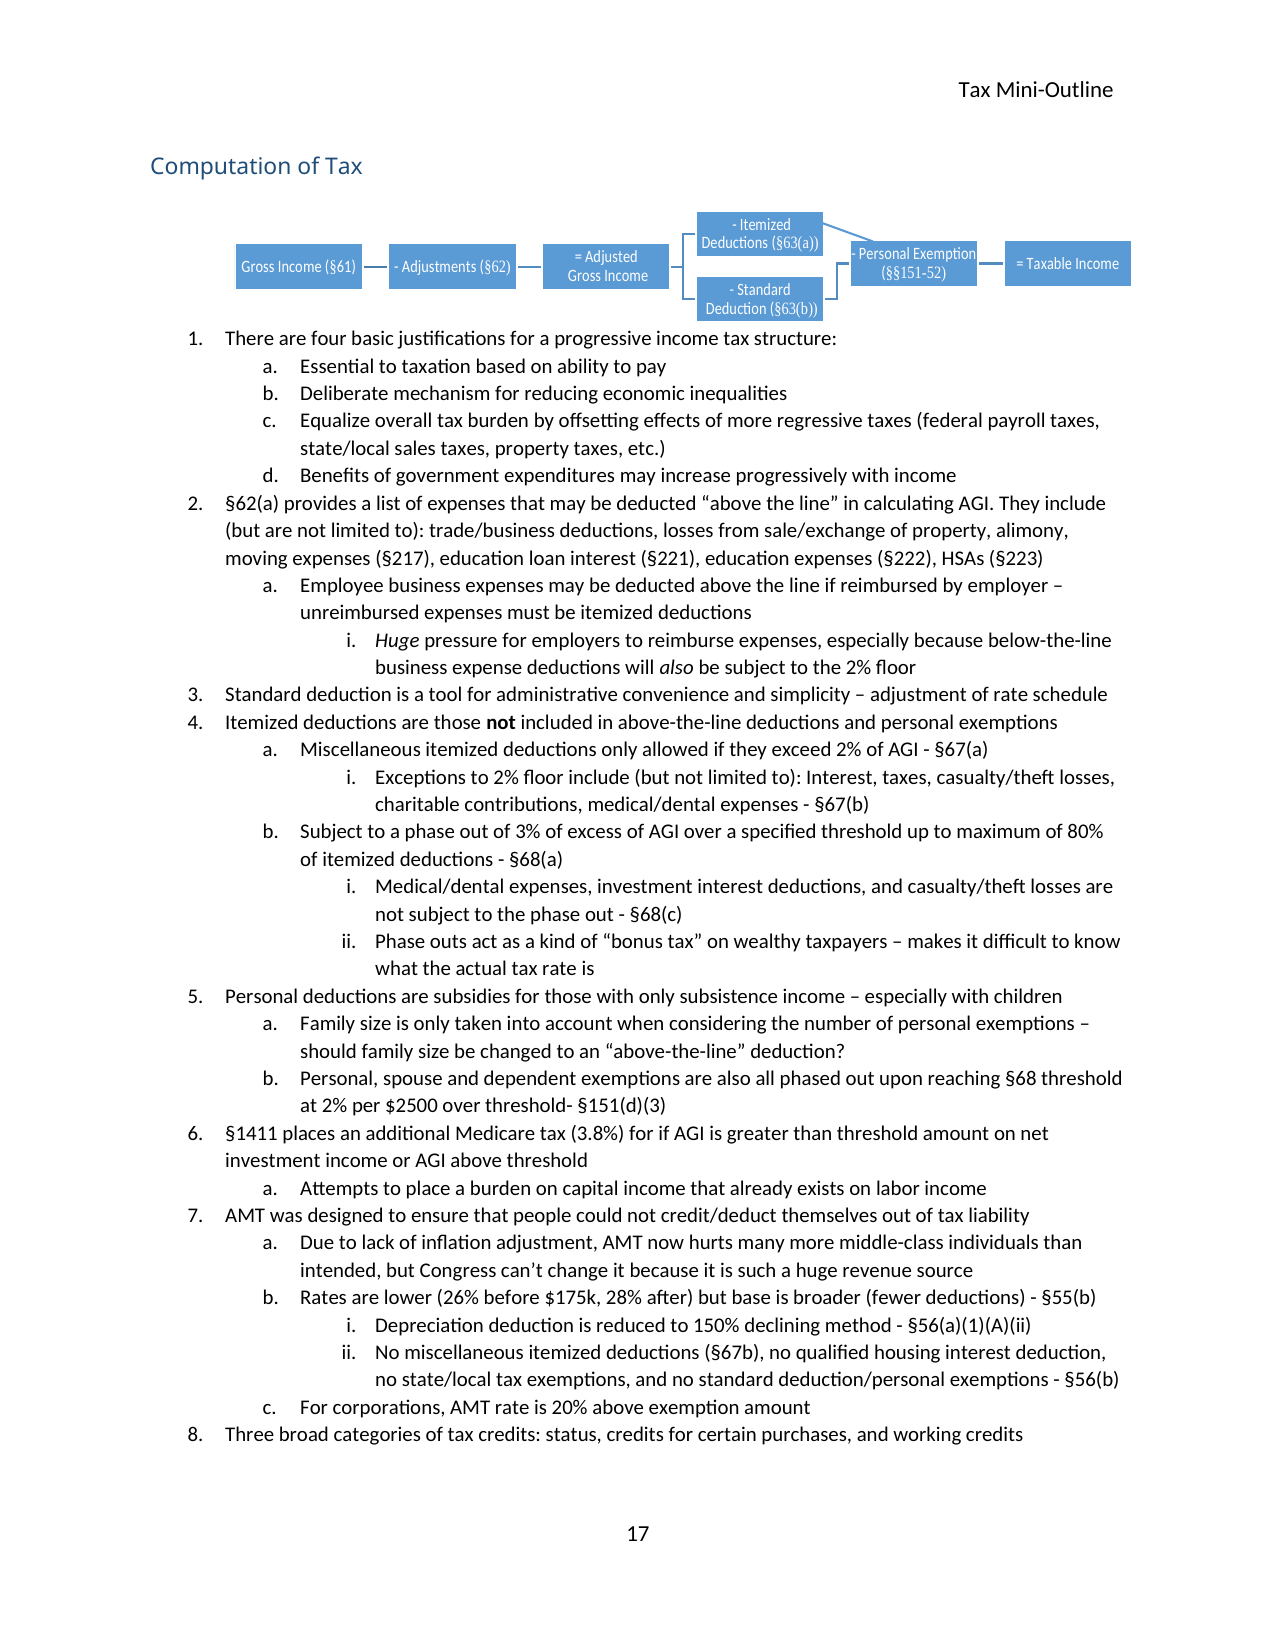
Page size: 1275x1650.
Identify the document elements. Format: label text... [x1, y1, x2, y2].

list Equalize overall tax burden by offsetting effects of more regressive taxes (federal payroll taxes, state/local sales taxes, property taxes, etc.) [262, 408, 1125, 461]
list Personal deductions are subsidies for those with only subsistence income – especially with children [187, 983, 1125, 1008]
list Exceptions to 2% floor include (but not limited to): Interest, taxes, casualty/theft losses, charitable contributions, medical/dental expenses - §67(b) [356, 764, 1125, 817]
subtitle Computation of Tax [150, 150, 1125, 181]
list Personal, spouse and dependent exemptions are also all phased out upon reaching §68 threshold at 2% per $2500 over threshold- §151(d)(3) [262, 1065, 1125, 1118]
list No miscellaneous itemized deductions (§67b), no qualified housing interest deduction, no state/local tax exemptions, and no standard deduction/personal exemptions - §56(b) [356, 1339, 1125, 1392]
list §1411 places an additional Medicare tax (3.8%) for if AGI is greater than threshold amount on net investment income or AGI above threshold [187, 1120, 1125, 1173]
list Phase outs act as a kind of “bonus tax” on wealthy taxpayers – makes it difficult to know what the actual tax rate is [356, 928, 1125, 981]
list Rates are lower (26% before $175k, 28% after) but base is broader (fewer deductions) - §55(b) [262, 1284, 1125, 1310]
list Essential to taxation based on ability to pay [262, 353, 1125, 378]
list Employee business expenses may be deducted above the line if reimbursed by employer – unreimbursed expenses must be itemized deductions [262, 572, 1125, 625]
list Subject to a phase out of 3% of excess of AGI over a specified threshold up to maximum of 80% of itemized deductions - §68(a) [262, 819, 1125, 871]
list Deliberate mechanism for reducing economic inequalities [262, 380, 1125, 406]
list Itemized deductions are those not included in above-the-line deductions and personal exemptions [187, 709, 1125, 734]
list There are four basic justifications for a progressive income tax structure: [187, 326, 1125, 351]
list Huge pressure for employers to reimburse expenses, especially because below-the-line business expense deductions will also be subject to the 2% floor [356, 627, 1125, 680]
list Benefits of government expenditures may increase progressively with income [262, 462, 1125, 488]
list Standard deduction is a tool for administrative convenience and simplicity – adjustment of rate schedule [187, 682, 1125, 707]
list §62(a) provides a list of expenses that may be deducted “above the line” in calculating AGI. They include (but are not limited to): trade/business deductions, losses from sale/exchange of property, alimony, moving expenses (§217), education loan interest (§221), education expenses (§222), HSAs (§223) [187, 490, 1125, 570]
list Depreciation deduction is reduced to 150% declining method - §56(a)(1)(A)(ii) [356, 1312, 1125, 1337]
list Due to lack of inflation adjustment, AMT now hurts many more middle-class individuals than intended, but Congress can’t change it because it is such a huge revenue source [262, 1229, 1125, 1282]
list Family size is only taken into account when considering the number of personal exemptions – should family size be changed to an “above-the-line” deduction? [262, 1010, 1125, 1063]
list AMT was designed to ensure that people could not credit/deduct themselves out of tax liability [187, 1202, 1125, 1228]
list Medical/dental expenses, investment interest deductions, and casualty/theft losses are not subject to the phase out - §68(c) [356, 873, 1125, 926]
list For corporations, AMT rate is 20% above exemption amount [262, 1394, 1125, 1419]
list Miscellaneous itemized deductions only allowed if they exceed 2% of AGI - §67(a) [262, 736, 1125, 762]
list Three broad categories of tax credits: status, credits for certain purchases, and working credits [187, 1421, 1125, 1447]
list Attempts to place a burden on capital income that already exists on labor income [262, 1175, 1125, 1200]
